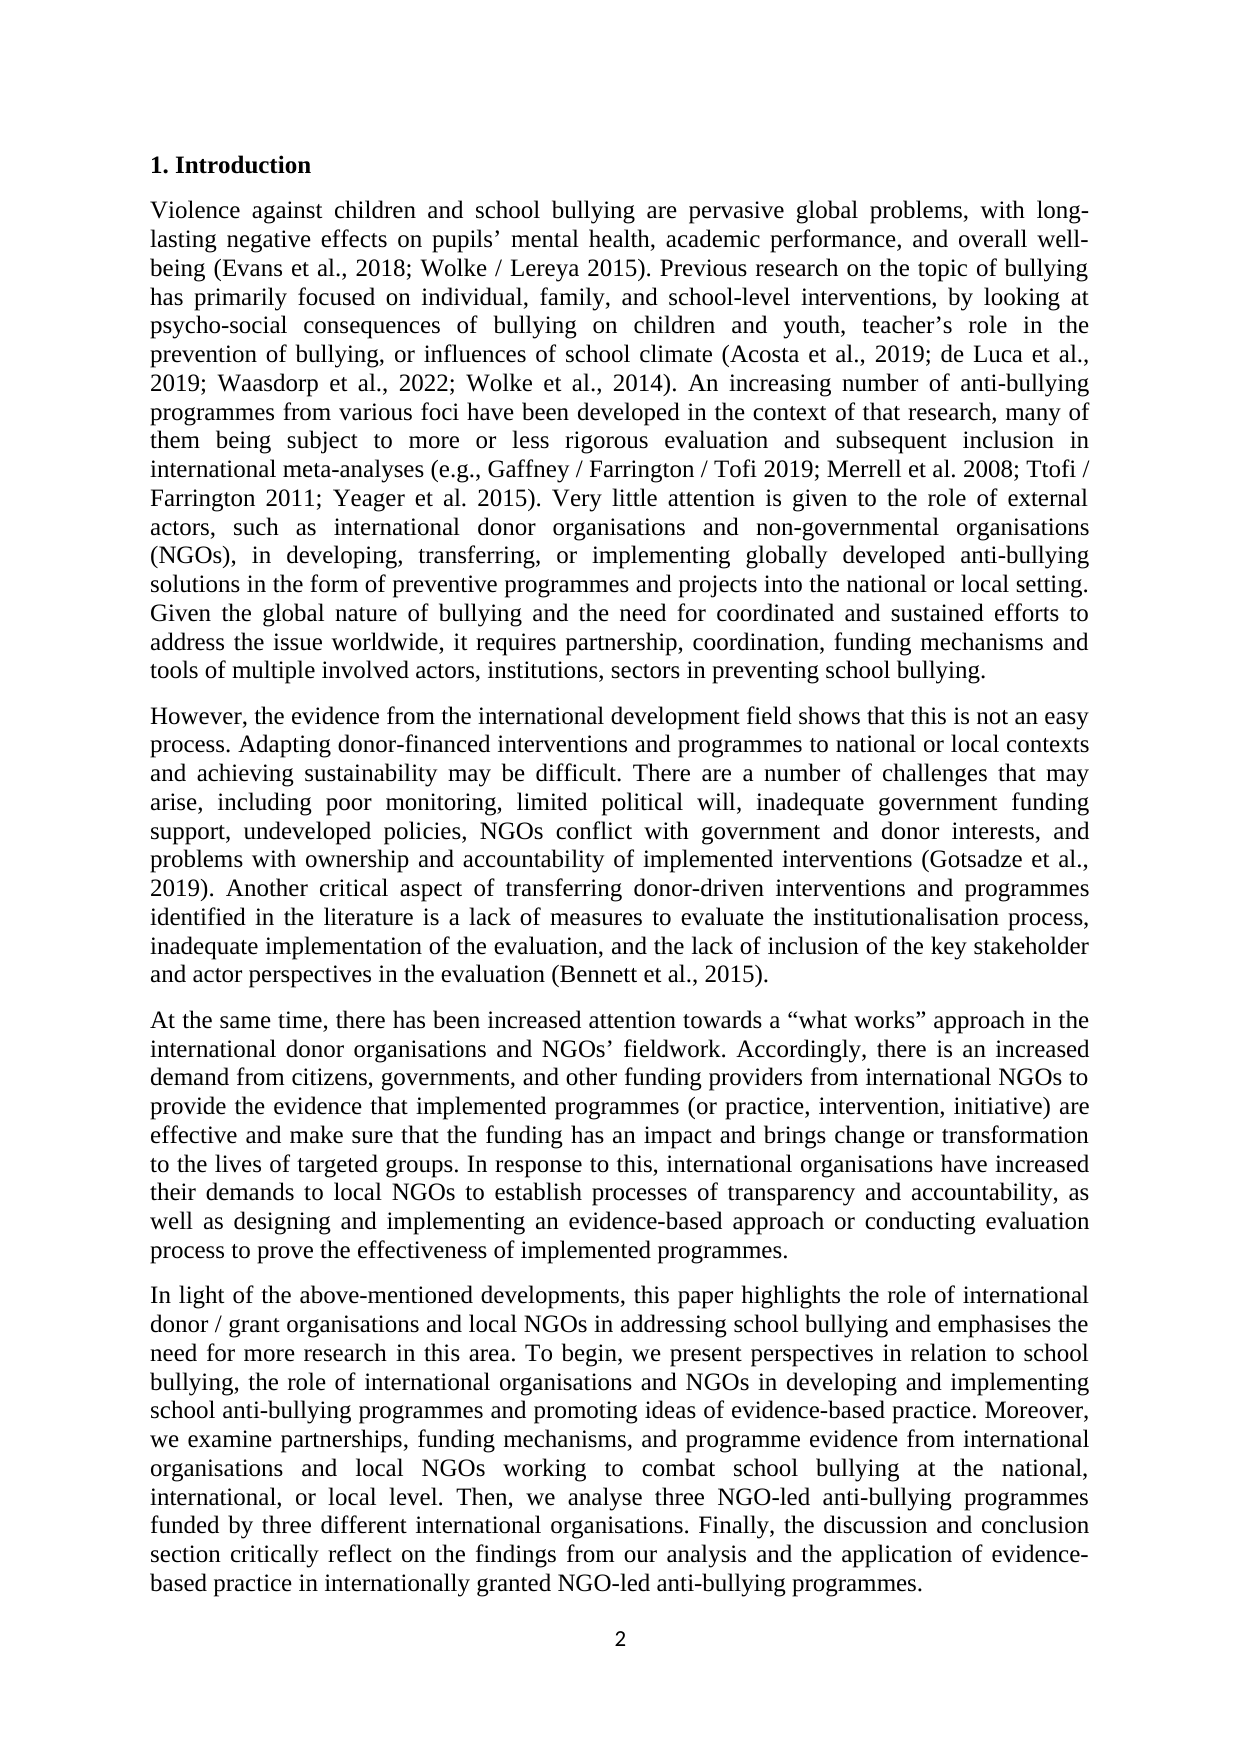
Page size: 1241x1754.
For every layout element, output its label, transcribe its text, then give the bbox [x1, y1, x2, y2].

text Violence against children and school bullying are pervasive global problems, with long-lasting negative effects on pupils’ mental health, academic performance, and overall well-being (Evans et al., 2018; Wolke / Lereya 2015). Previous research on the topic of bullying has primarily focused on individual, family, and school-level interventions, by looking at psycho-social consequences of bullying on children and youth, teacher’s role in the prevention of bullying, or influences of school climate (Acosta et al., 2019; de Luca et al., 2019; Waasdorp et al., 2022; Wolke et al., 2014). An increasing number of anti-bullying programmes from various foci have been developed in the context of that research, many of them being subject to more or less rigorous evaluation and subsequent inclusion in international meta-analyses (e.g., Gaffney / Farrington / Tofi 2019; Merrell et al. 2008; Ttofi / Farrington 2011; Yeager et al. 2015). Very little attention is given to the role of external actors, such as international donor organisations and non-governmental organisations (NGOs), in developing, transferring, or implementing globally developed anti-bullying solutions in the form of preventive programmes and projects into the national or local setting. Given the global nature of bullying and the need for coordinated and sustained efforts to address the issue worldwide, it requires partnership, coordination, funding mechanisms and tools of multiple involved actors, institutions, sectors in preventing school bullying. [150, 195, 1090, 684]
text At the same time, there has been increased attention towards a “what works” approach in the international donor organisations and NGOs’ fieldwork. Accordingly, there is an increased demand from citizens, governments, and other funding providers from international NGOs to provide the evidence that implemented programmes (or practice, intervention, initiative) are effective and make sure that the funding has an impact and brings change or transformation to the lives of targeted groups. In response to this, international organisations have increased their demands to local NGOs to establish processes of transparency and accountability, as well as designing and implementing an evidence-based approach or conducting evaluation process to prove the effectiveness of implemented programmes. [150, 1005, 1090, 1264]
text In light of the above-mentioned developments, this paper highlights the role of international donor / grant organisations and local NGOs in addressing school bullying and emphasises the need for more research in this area. To begin, we present perspectives in relation to school bullying, the role of international organisations and NGOs in developing and implementing school anti-bullying programmes and promoting ideas of evidence-based practice. Moreover, we examine partnerships, funding mechanisms, and programme evidence from international organisations and local NGOs working to combat school bullying at the national, international, or local level. Then, we analyse three NGO-led anti-bullying programmes funded by three different international organisations. Finally, the discussion and conclusion section critically reflect on the findings from our analysis and the application of evidence-based practice in internationally granted NGO-led anti-bullying programmes. [150, 1280, 1090, 1597]
text 1. Introduction [150, 150, 1090, 179]
text However, the evidence from the international development field shows that this is not an easy process. Adapting donor-financed interventions and programmes to national or local contexts and achieving sustainability may be difficult. There are a number of challenges that may arise, including poor monitoring, limited political will, inadequate government funding support, undeveloped policies, NGOs conflict with government and donor interests, and problems with ownership and accountability of implemented interventions (Gotsadze et al., 2019). Another critical aspect of transferring donor-driven interventions and programmes identified in the literature is a lack of measures to evaluate the institutionalisation process, inadequate implementation of the evaluation, and the lack of inclusion of the key stakeholder and actor perspectives in the evaluation (Bennett et al., 2015). [150, 701, 1090, 988]
